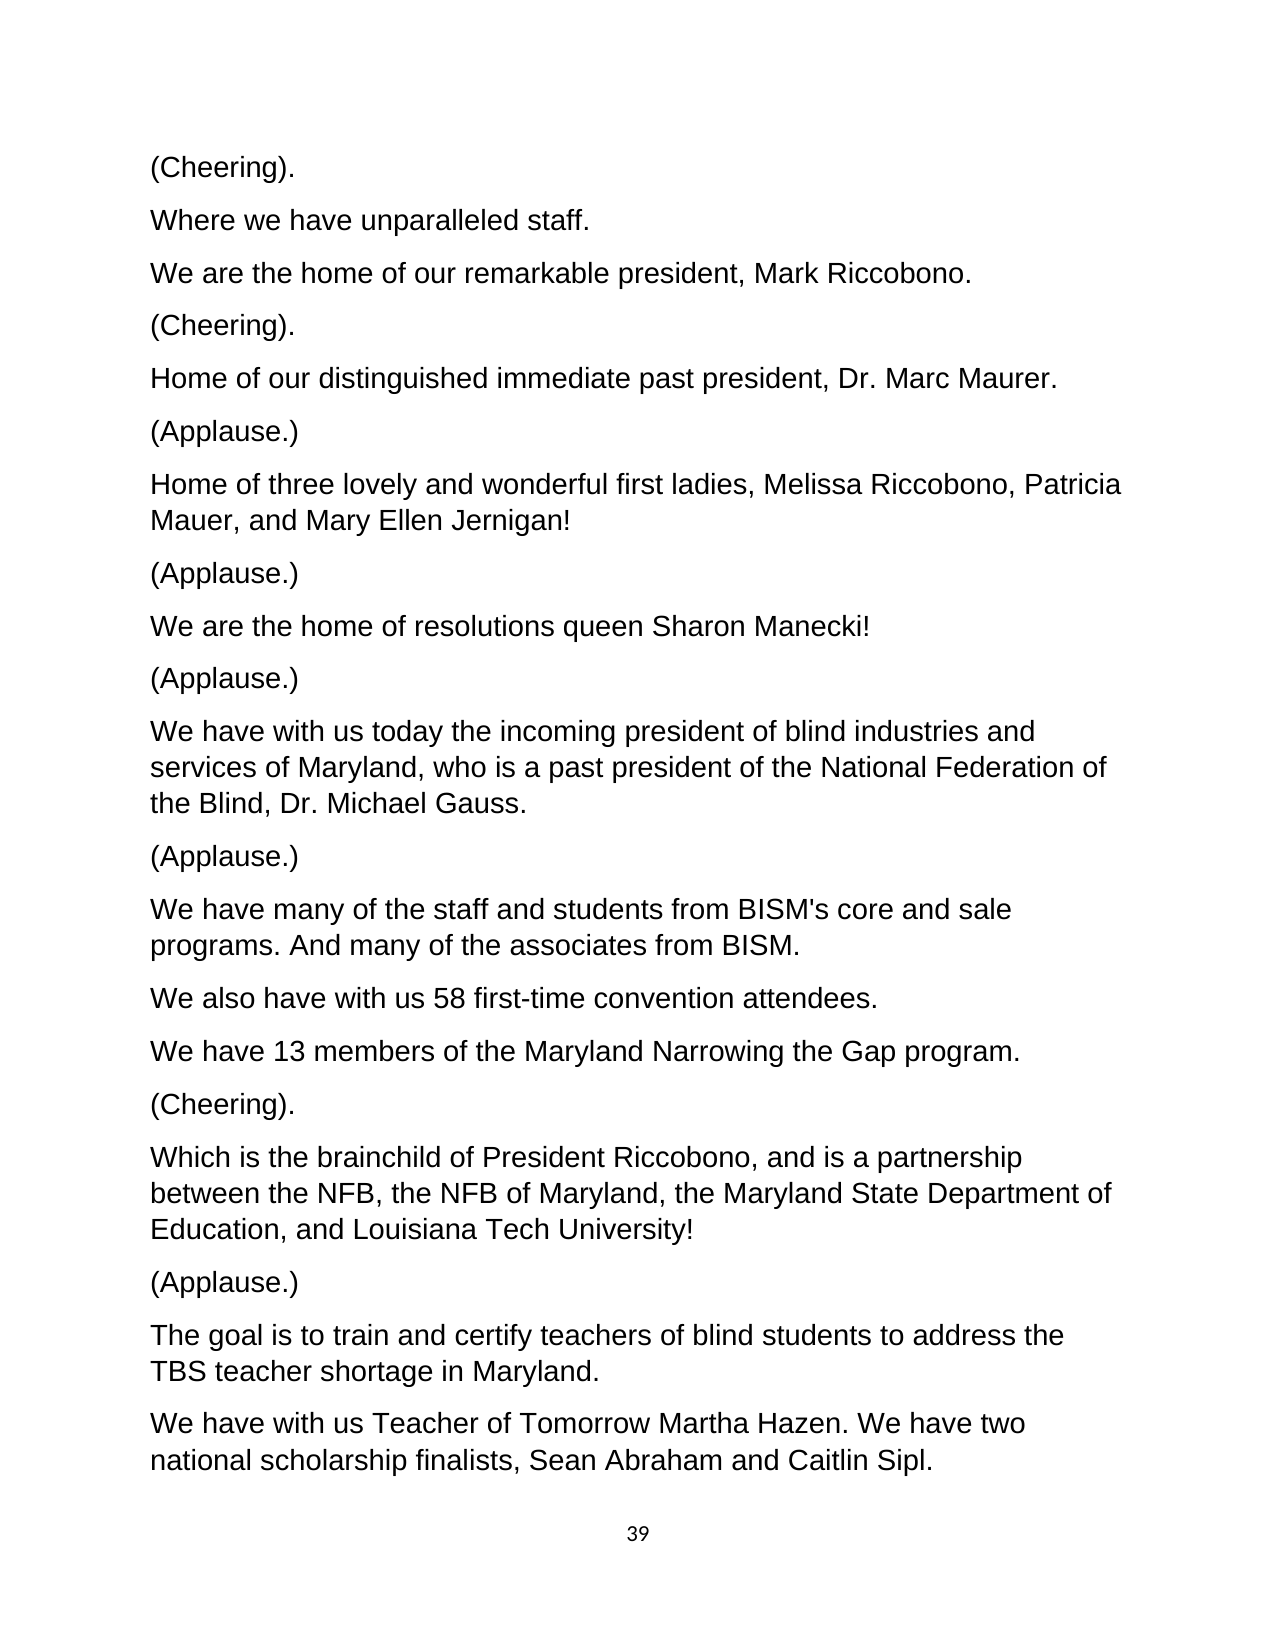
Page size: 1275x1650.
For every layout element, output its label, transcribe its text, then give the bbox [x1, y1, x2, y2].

text We also have with us 58 first-time convention attendees. [150, 981, 1125, 1015]
text (Applause.) [150, 1265, 1125, 1298]
text (Applause.) [150, 556, 1125, 589]
text We have with us Teacher of Tomorrow Martha Hazen. We have two national scholarship finalists, Sean Abraham and Caitlin Sipl. [150, 1406, 1125, 1476]
text We have with us today the incoming president of blind industries and services of Maryland, who is a past president of the National Federation of the Blind, Dr. Michael Gauss. [150, 714, 1125, 820]
text Where we have unparalleled staff. [150, 203, 1125, 236]
text Which is the brainchild of President Riccobono, and is a partnership between the NFB, the NFB of Maryland, the Maryland State Department of Education, and Louisiana Tech University! [150, 1139, 1125, 1245]
text We have 13 members of the Maryland Narrowing the Gap program. [150, 1034, 1125, 1067]
text (Applause.) [150, 839, 1125, 873]
text We have many of the staff and students from BISM's core and sale programs. And many of the associates from BISM. [150, 892, 1125, 962]
text The goal is to train and certify teachers of blind students to address the TBS teacher shortage in Maryland. [150, 1317, 1125, 1387]
text (Applause.) [150, 414, 1125, 448]
text Home of our distinguished immediate past president, Dr. Marc Maurer. [150, 361, 1125, 395]
text (Cheering). [150, 150, 1125, 183]
text We are the home of resolutions queen Sharon Manecki! [150, 609, 1125, 642]
text Home of three lovely and wonderful first ladies, Melissa Riccobono, Patricia Mauer, and Mary Ellen Jernigan! [150, 467, 1125, 537]
text (Cheering). [150, 1087, 1125, 1120]
text (Applause.) [150, 661, 1125, 695]
text We are the home of our remarkable president, Mark Riccobono. [150, 256, 1125, 289]
text (Cheering). [150, 308, 1125, 342]
